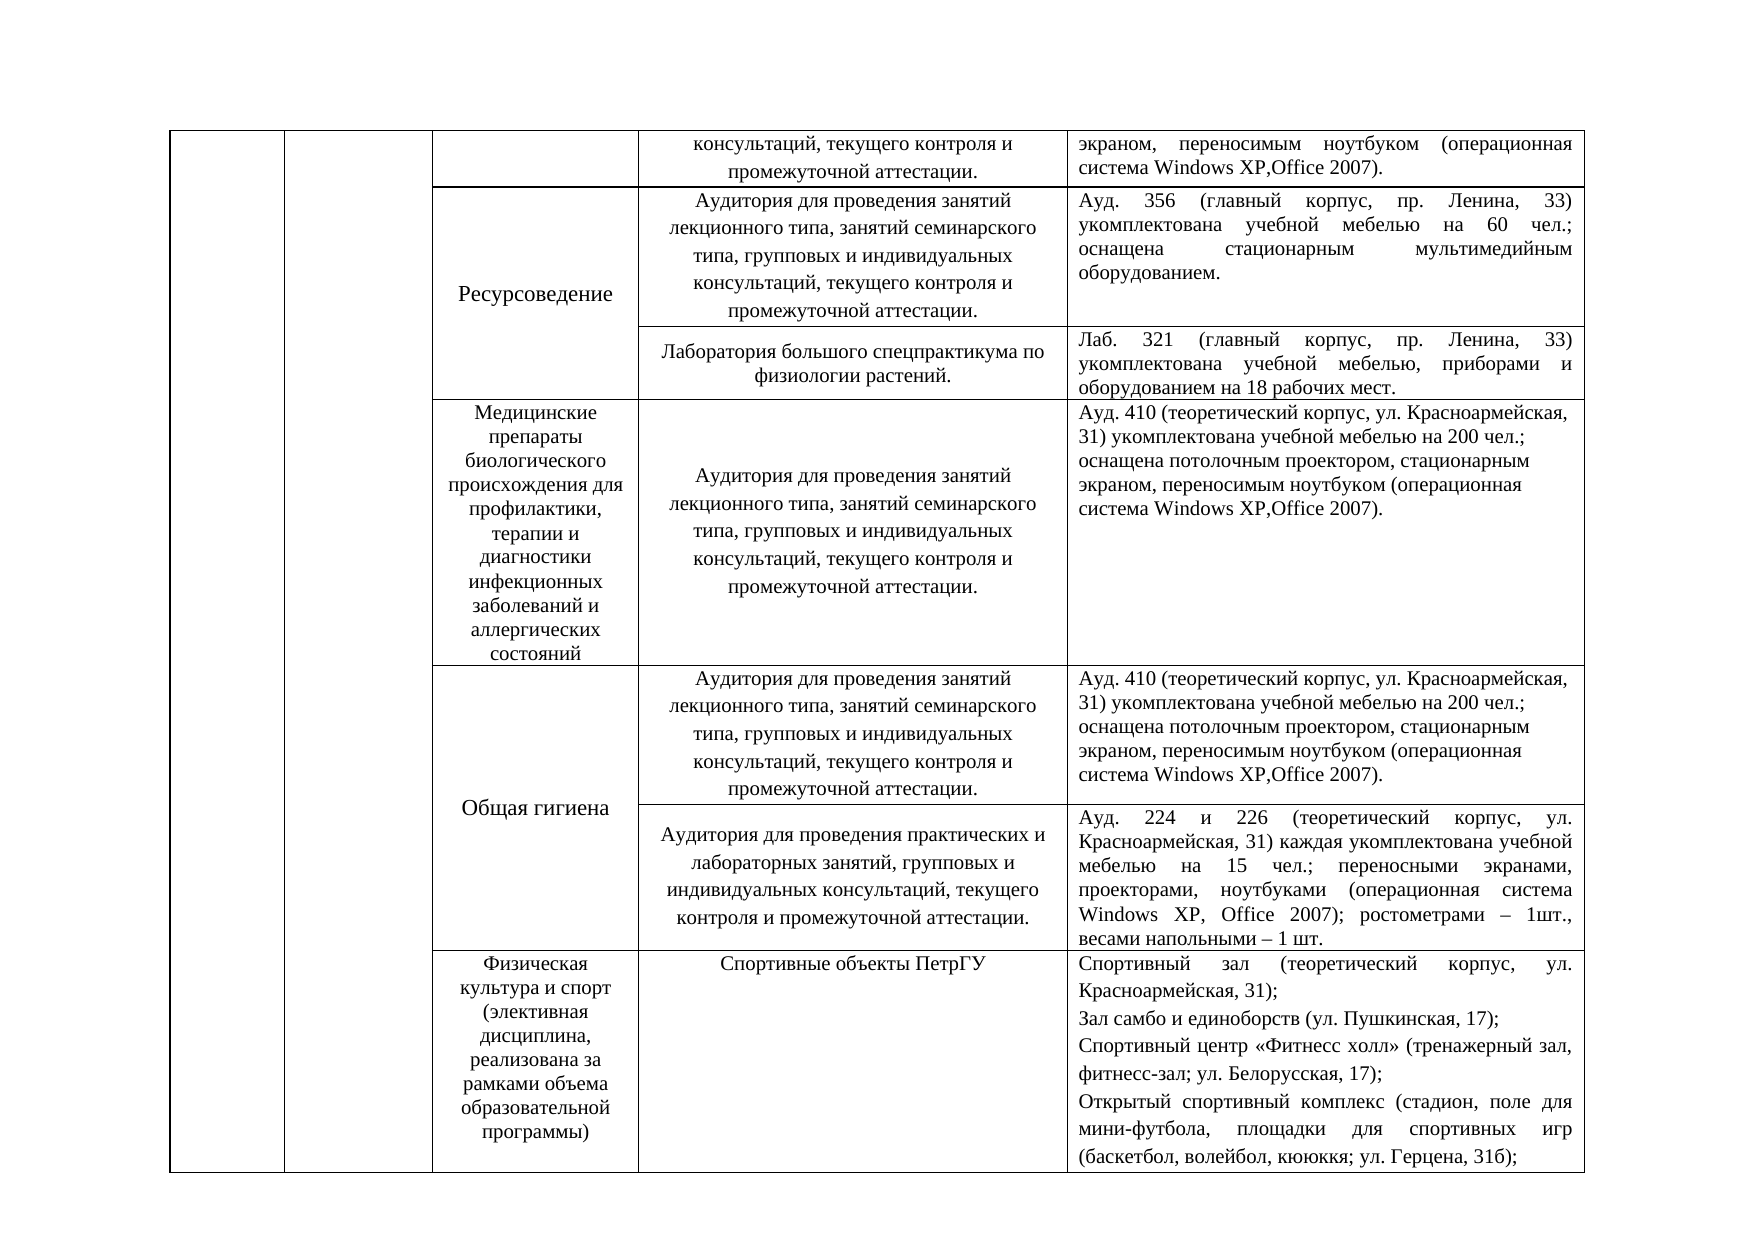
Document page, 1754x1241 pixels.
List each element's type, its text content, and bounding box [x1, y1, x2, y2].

table_cell Ауд. 410 (теоретический корпус, ул. Красноармейская, 31) укомплектована учебной мебелью на 200 чел.; оснащена потолочным проектором, стационарным экраном, переносимым ноутбуком (операционная система Windows XP,Office 2007). [1068, 666, 1584, 804]
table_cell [433, 131, 638, 186]
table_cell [433, 951, 638, 1172]
table_cell Ауд. 410 (теоретический корпус, ул. Красноармейская, 31) укомплектована учебной мебелью на 200 чел.; оснащена потолочным проектором, стационарным экраном, переносимым ноутбуком (операционная система Windows XP,Office 2007). [1068, 400, 1584, 665]
table_cell Лаб. 321 (главный корпус, пр. Ленина, 33) укомплектована учебной мебелью, приборами и оборудованием на 18 рабочих мест. [1068, 327, 1584, 399]
table_cell Аудитория для проведения практических и лабораторных занятий, групповых и индивидуальных консультаций, текущего контроля и промежуточной аттестации. [639, 805, 1067, 949]
table_cell Ауд. 224 и 226 (теоретический корпус, ул. Красноармейская, 31) каждая укомплектована учебной мебелью на 15 чел.; переносными экранами, проекторами, ноутбуками (операционная система Windows XP, Office 2007); ростометрами – 1шт., весами напольными – 1 шт. [1068, 805, 1584, 949]
table_cell Ауд. 356 (главный корпус, пр. Ленина, 33) укомплектована учебной мебелью на 60 чел.; оснащена стационарным мультимедийным оборудованием. [1068, 188, 1584, 326]
table_cell Ресурсоведение [433, 188, 638, 399]
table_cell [639, 131, 1067, 186]
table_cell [1068, 951, 1584, 1172]
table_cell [1068, 131, 1584, 186]
table_cell Общая гигиена [433, 666, 638, 949]
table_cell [639, 951, 1067, 1172]
table_cell Медицинские препараты биологического происхождения для профилактики, терапии и диагностики инфекционных заболеваний и аллергических состояний [433, 400, 638, 665]
table_cell Лаборатория большого спецпрактикума по физиологии растений. [639, 327, 1067, 399]
